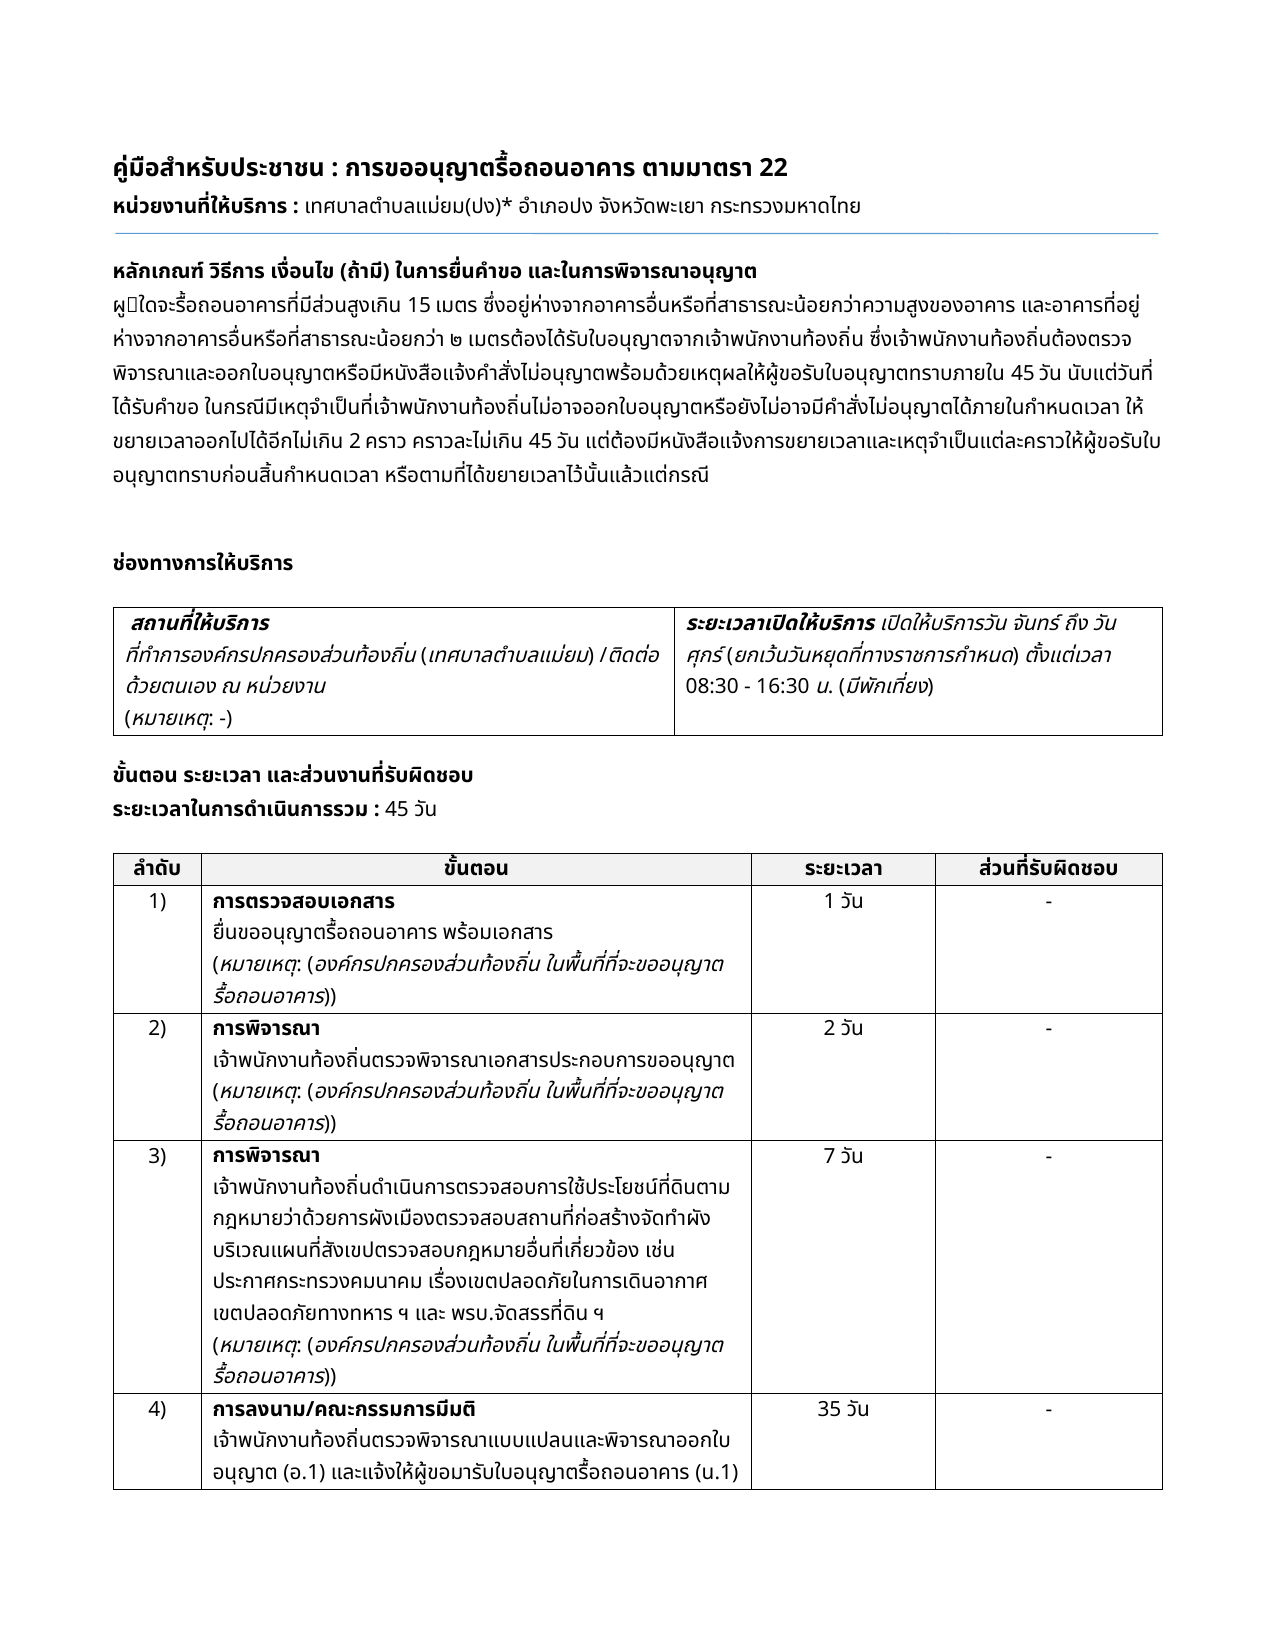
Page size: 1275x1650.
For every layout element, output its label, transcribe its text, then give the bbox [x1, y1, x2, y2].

table_cell 35 วัน [752, 1394, 935, 1489]
table_cell 4) [114, 1394, 201, 1489]
table_cell 3) [114, 1141, 201, 1393]
text หลักเกณฑ์ วิธีการ เงื่อนไข (ถ้ามี) ในการยื่นคำขอ และในการพิจารณาอนุญาต [112, 256, 1162, 287]
table_cell 1) [114, 886, 201, 1012]
table_header ขั้นตอน [202, 854, 751, 885]
table_cell 2) [114, 1014, 201, 1140]
table_cell - [936, 1014, 1162, 1140]
text ระยะเวลาในการดำเนินการรวม : 45 วัน [112, 794, 1162, 826]
table_cell 7 วัน [752, 1141, 935, 1393]
text ผูใดจะรื้อถอนอาคารที่มีส่วนสูงเกิน 15เมตร ซึ่งอยู่ห่างจากอาคารอื่นหรือที่สาธารณะน้อยกว่าความสูงของอาคาร และอาคารที่อยู่ห่างจากอาคารอื่นหรือที่สาธารณะน้อยกว่า ๒ เมตรต้องได้รับใบอนุญาตจากเจ้าพนักงานท้องถิ่น ซึ่งเจ้าพนักงานท้องถิ่นต้องตรวจพิจารณาและออกใบอนุญาตหรือมีหนังสือแจ้งคำสั่งไม่อนุญาตพร้อมด้วยเหตุผลให้ผู้ขอรับใบอนุญาตทราบภายใน 45วัน นับแต่วันที่ได้รับคำขอ ในกรณีมีเหตุจำเป็นที่เจ้าพนักงานท้องถิ่นไม่อาจออกใบอนุญาตหรือยังไม่อาจมีคำสั่งไม่อนุญาตได้ภายในกำหนดเวลา ให้ขยายเวลาออกไปได้อีกไม่เกิน 2คราว คราวละไม่เกิน 45วัน แต่ต้องมีหนังสือแจ้งการขยายเวลาและเหตุจำเป็นแต่ละคราวให้ผู้ขอรับใบอนุญาตทราบก่อนสิ้นกำหนดเวลา หรือตามที่ได้ขยายเวลาไว้นั้นแล้วแต่กรณี [112, 290, 1162, 522]
text ขั้นตอน ระยะเวลา และส่วนงานที่รับผิดชอบ [112, 760, 1162, 791]
table_header ระยะเวลา [752, 854, 935, 885]
table_cell 2 วัน [752, 1014, 935, 1140]
text หน่วยงานที่ให้บริการ : เทศบาลตำบลแม่ยม(ปง)* อำเภอปง จังหวัดพะเยา กระทรวงมหาดไทย [112, 191, 1162, 223]
table_cell การพิจารณา เจ้าพนักงานท้องถิ่นดำเนินการตรวจสอบการใช้ประโยชน์ที่ดินตามกฎหมายว่าด้วยการผังเมืองตรวจสอบสถานที่ก่อสร้างจัดทำผังบริเวณแผนที่สังเขปตรวจสอบกฎหมายอื่นที่เกี่ยวข้อง เช่น ประกาศกระทรวงคมนาคม เรื่องเขตปลอดภัยในการเดินอากาศ เขตปลอดภัยทางทหาร ฯ และ พรบ.จัดสรรที่ดิน ฯ (หมายเหตุ: (องค์กรปกครองส่วนท้องถิ่น ในพื้นที่ที่จะขออนุญาตรื้อถอนอาคาร)) [202, 1141, 751, 1393]
table_cell - [936, 1394, 1162, 1489]
text ช่องทางการให้บริการ [112, 549, 1162, 580]
table_cell การตรวจสอบเอกสาร ยื่นขออนุญาตรื้อถอนอาคาร พร้อมเอกสาร (หมายเหตุ: (องค์กรปกครองส่วนท้องถิ่น ในพื้นที่ที่จะขออนุญาตรื้อถอนอาคาร)) [202, 886, 751, 1012]
table_header ส่วนที่รับผิดชอบ [936, 854, 1162, 885]
table_header สถานที่ให้บริการ ที่ทำการองค์กรปกครองส่วนท้องถิ่น (เทศบาลตำบลแม่ยม) /ติดต่อด้วยตนเอง ณ หน่วยงาน (หมายเหตุ: -) [114, 608, 674, 734]
text คู่มือสำหรับประชาชน : การขออนุญาตรื้อถอนอาคาร ตามมาตรา 22 [112, 150, 1162, 188]
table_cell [202, 1394, 751, 1489]
table_header ระยะเวลาเปิดให้บริการ เปิดให้บริการวัน จันทร์ ถึง วันศุกร์ (ยกเว้นวันหยุดที่ทางราชการกำหนด) ตั้งแต่เวลา 08:30 - 16:30 น. (มีพักเที่ยง) [675, 608, 1162, 734]
table_cell - [936, 1141, 1162, 1393]
table_cell การพิจารณา เจ้าพนักงานท้องถิ่นตรวจพิจารณาเอกสารประกอบการขออนุญาต (หมายเหตุ: (องค์กรปกครองส่วนท้องถิ่น ในพื้นที่ที่จะขออนุญาตรื้อถอนอาคาร)) [202, 1014, 751, 1140]
table_cell 1 วัน [752, 886, 935, 1012]
table_header ลำดับ [114, 854, 201, 885]
table_cell - [936, 886, 1162, 1012]
